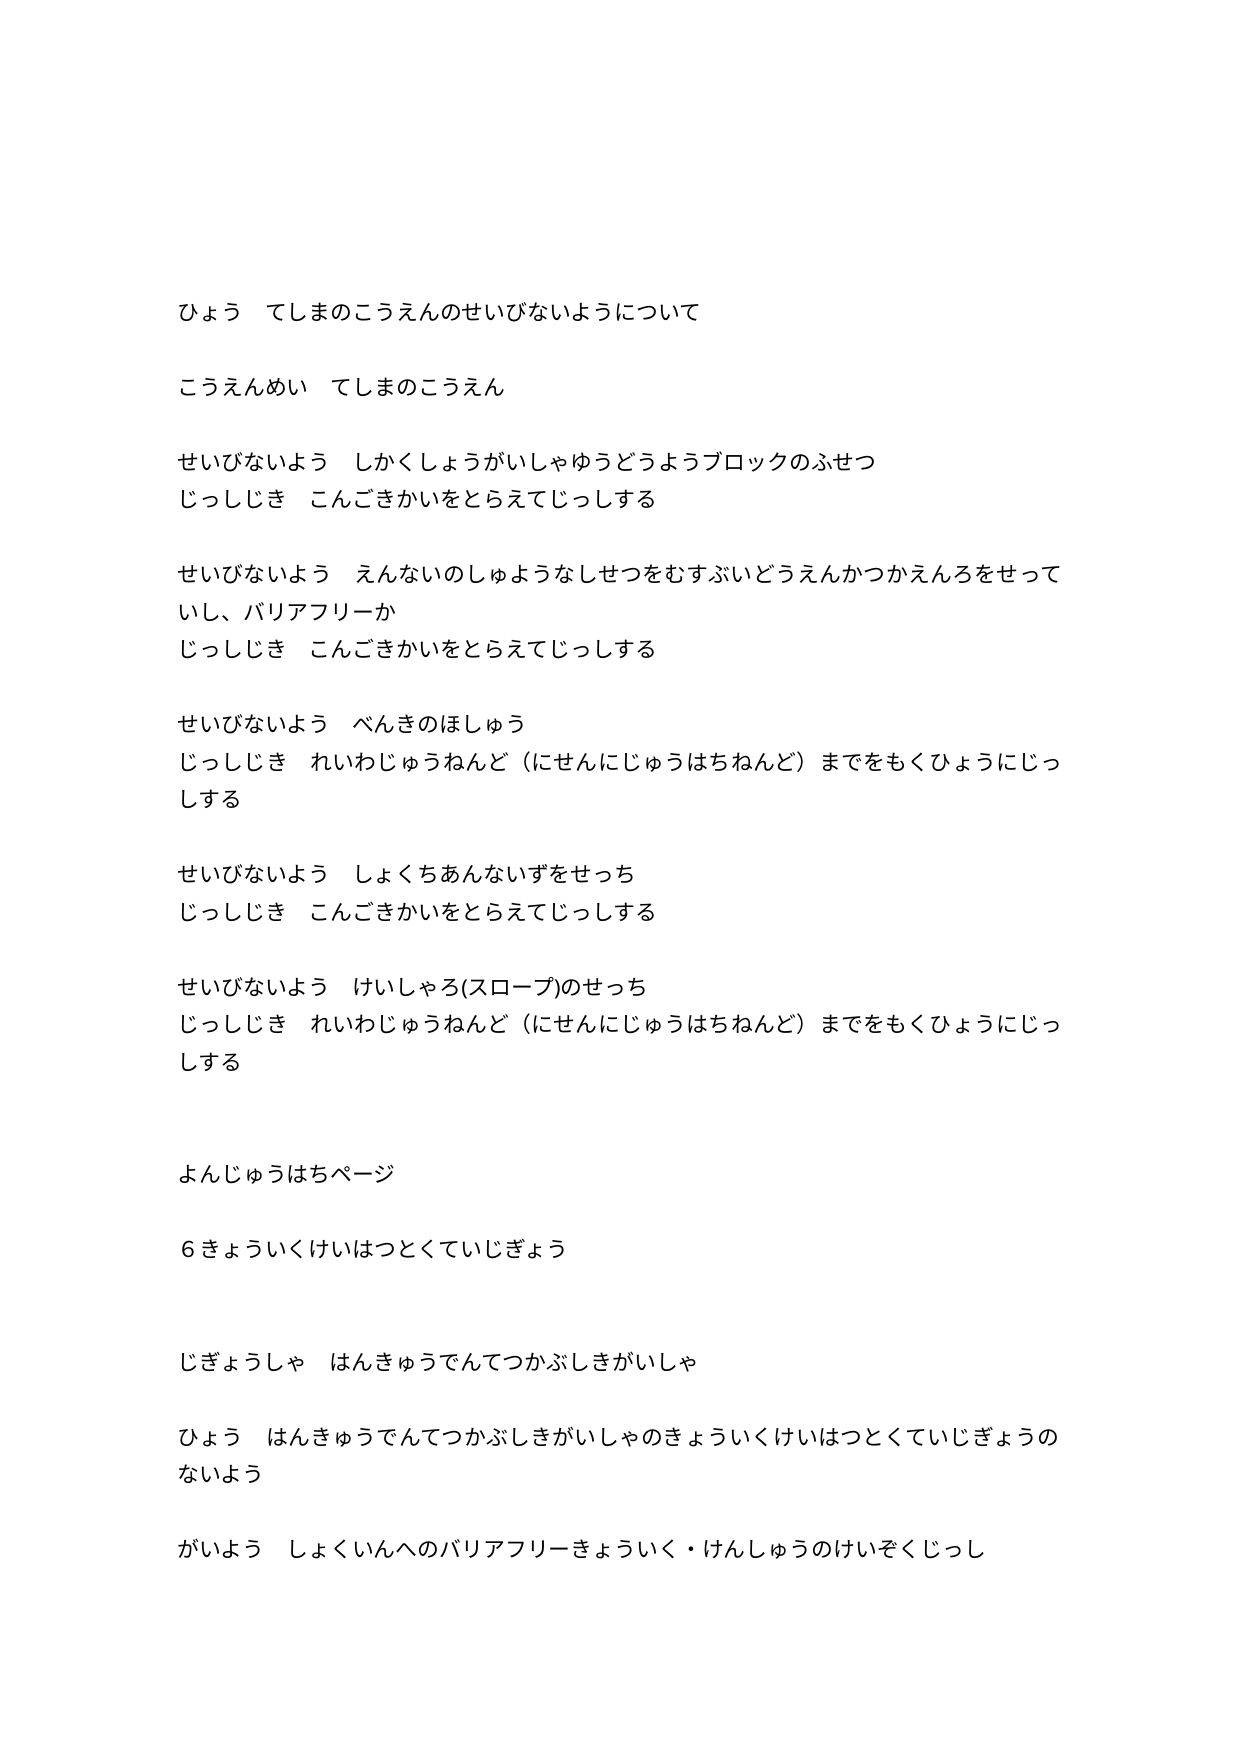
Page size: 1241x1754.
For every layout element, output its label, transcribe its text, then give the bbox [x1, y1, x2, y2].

text よんじゅうはちページ [177, 1154, 1063, 1192]
text せいびないよう べんきのほしゅう [177, 704, 1063, 742]
text せいびないよう けいしゃろ(スロープ)のせっち [177, 967, 1063, 1004]
text じっしじき こんごきかいをとらえてじっしする [177, 479, 1063, 517]
text ひょう はんきゅうでんてつかぶしきがいしゃのきょういくけいはつとくていじぎょうのないよう [177, 1417, 1063, 1492]
text じっしじき こんごきかいをとらえてじっしする [177, 892, 1063, 929]
text ６きょういくけいはつとくていじぎょう [177, 1229, 1063, 1267]
text せいびないよう しょくちあんないずをせっち [177, 854, 1063, 892]
text じっしじき れいわじゅうねんど（にせんにじゅうはちねんど）までをもくひょうにじっしする [177, 1004, 1063, 1079]
text じっしじき こんごきかいをとらえてじっしする [177, 629, 1063, 667]
text じっしじき れいわじゅうねんど（にせんにじゅうはちねんど）までをもくひょうにじっしする [177, 742, 1063, 817]
text こうえんめい てしまのこうえん [177, 367, 1063, 404]
text ひょう てしまのこうえんのせいびないようについて [177, 292, 1063, 329]
text じぎょうしゃ はんきゅうでんてつかぶしきがいしゃ [177, 1342, 1063, 1379]
text せいびないよう しかくしょうがいしゃゆうどうようブロックのふせつ [177, 442, 1063, 479]
text せいびないよう えんないのしゅようなしせつをむすぶいどうえんかつかえんろをせっていし、バリアフリーか [177, 554, 1063, 629]
text がいよう しょくいんへのバリアフリーきょういく・けんしゅうのけいぞくじっし [177, 1529, 1063, 1567]
